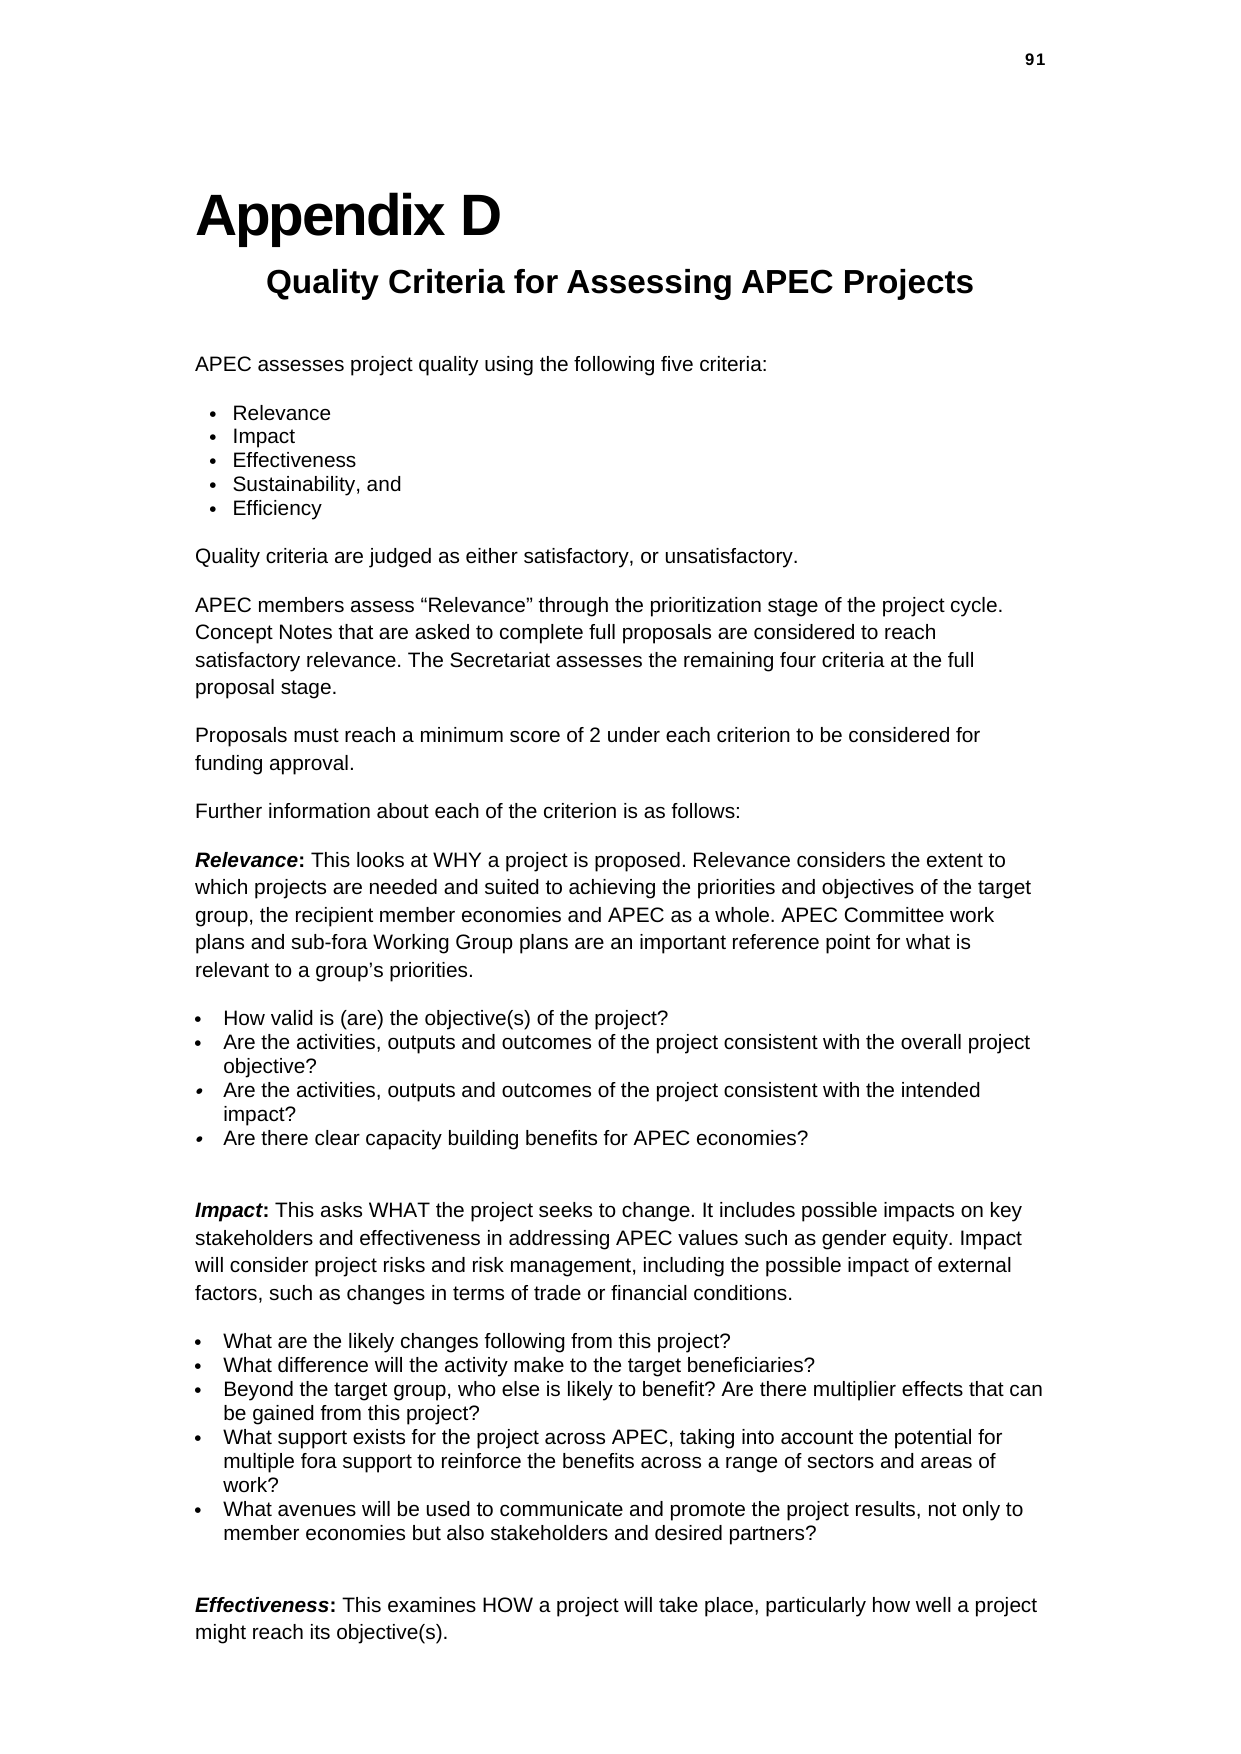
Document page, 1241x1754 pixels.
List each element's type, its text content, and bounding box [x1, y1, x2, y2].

list Impact [210, 424, 1045, 448]
text APEC members assess “Relevance” through the prioritization stage of the project cycle. Concept Notes that are asked to complete full proposals are considered to reach satisfactory relevance. The Secretariat assesses the remaining four criteria at the full proposal stage. [195, 592, 1045, 699]
subtitle Appendix D [195, 175, 985, 250]
list Sustainability, and [210, 472, 1045, 496]
subtitle Quality Criteria for Assessing APEC Projects [195, 262, 1045, 301]
text Quality criteria are judged as either satisfactory, or unsatisfactory. [195, 544, 1045, 568]
list Are the activities, outputs and outcomes of the project consistent with the overall project objective? [195, 1030, 1045, 1078]
text APEC assesses project quality using the following five criteria: [195, 352, 1045, 376]
list Efficiency [210, 496, 1045, 520]
text Effectiveness: This examines HOW a project will take place, particularly how well a project might reach its objective(s). [195, 1593, 1045, 1644]
text Further information about each of the criterion is as follows: [195, 799, 1045, 823]
text Proposals must reach a minimum score of 2 under each criterion to be considered for funding approval. [195, 723, 1045, 775]
list Are there clear capacity building benefits for APEC economies? [195, 1126, 1045, 1149]
text Relevance: This looks at WHY a project is proposed. Relevance considers the extent to which projects are needed and suited to achieving the priorities and objectives of the target group, the recipient member economies and APEC as a whole. APEC Committee work plans and sub-fora Working Group plans are an important reference point for what is relevant to a group’s priorities. [195, 847, 1045, 981]
list What difference will the activity make to the target beneficiaries? [195, 1353, 1045, 1377]
text Impact: This asks WHAT the project seeks to change. It includes possible impacts on key stakeholders and effectiveness in addressing APEC values such as gender equity. Impact will consider project risks and risk management, including the possible impact of external factors, such as changes in terms of trade or financial conditions. [195, 1198, 1045, 1304]
list How valid is (are) the objective(s) of the project? [195, 1006, 1045, 1030]
list Beyond the target group, who else is likely to benefit? Are there multiplier effects that can be gained from this project? [195, 1377, 1045, 1424]
list What avenues will be used to communicate and promote the project results, not only to member economies but also stakeholders and desired partners? [195, 1496, 1045, 1544]
list Are the activities, outputs and outcomes of the project consistent with the intended impact? [195, 1078, 1045, 1126]
list What are the likely changes following from this project? [195, 1329, 1045, 1353]
list What support exists for the project across APEC, taking into account the potential for multiple fora support to reinforce the benefits across a range of sectors and areas of work? [195, 1424, 1045, 1496]
list Effectiveness [210, 448, 1045, 472]
list Relevance [210, 400, 1045, 424]
